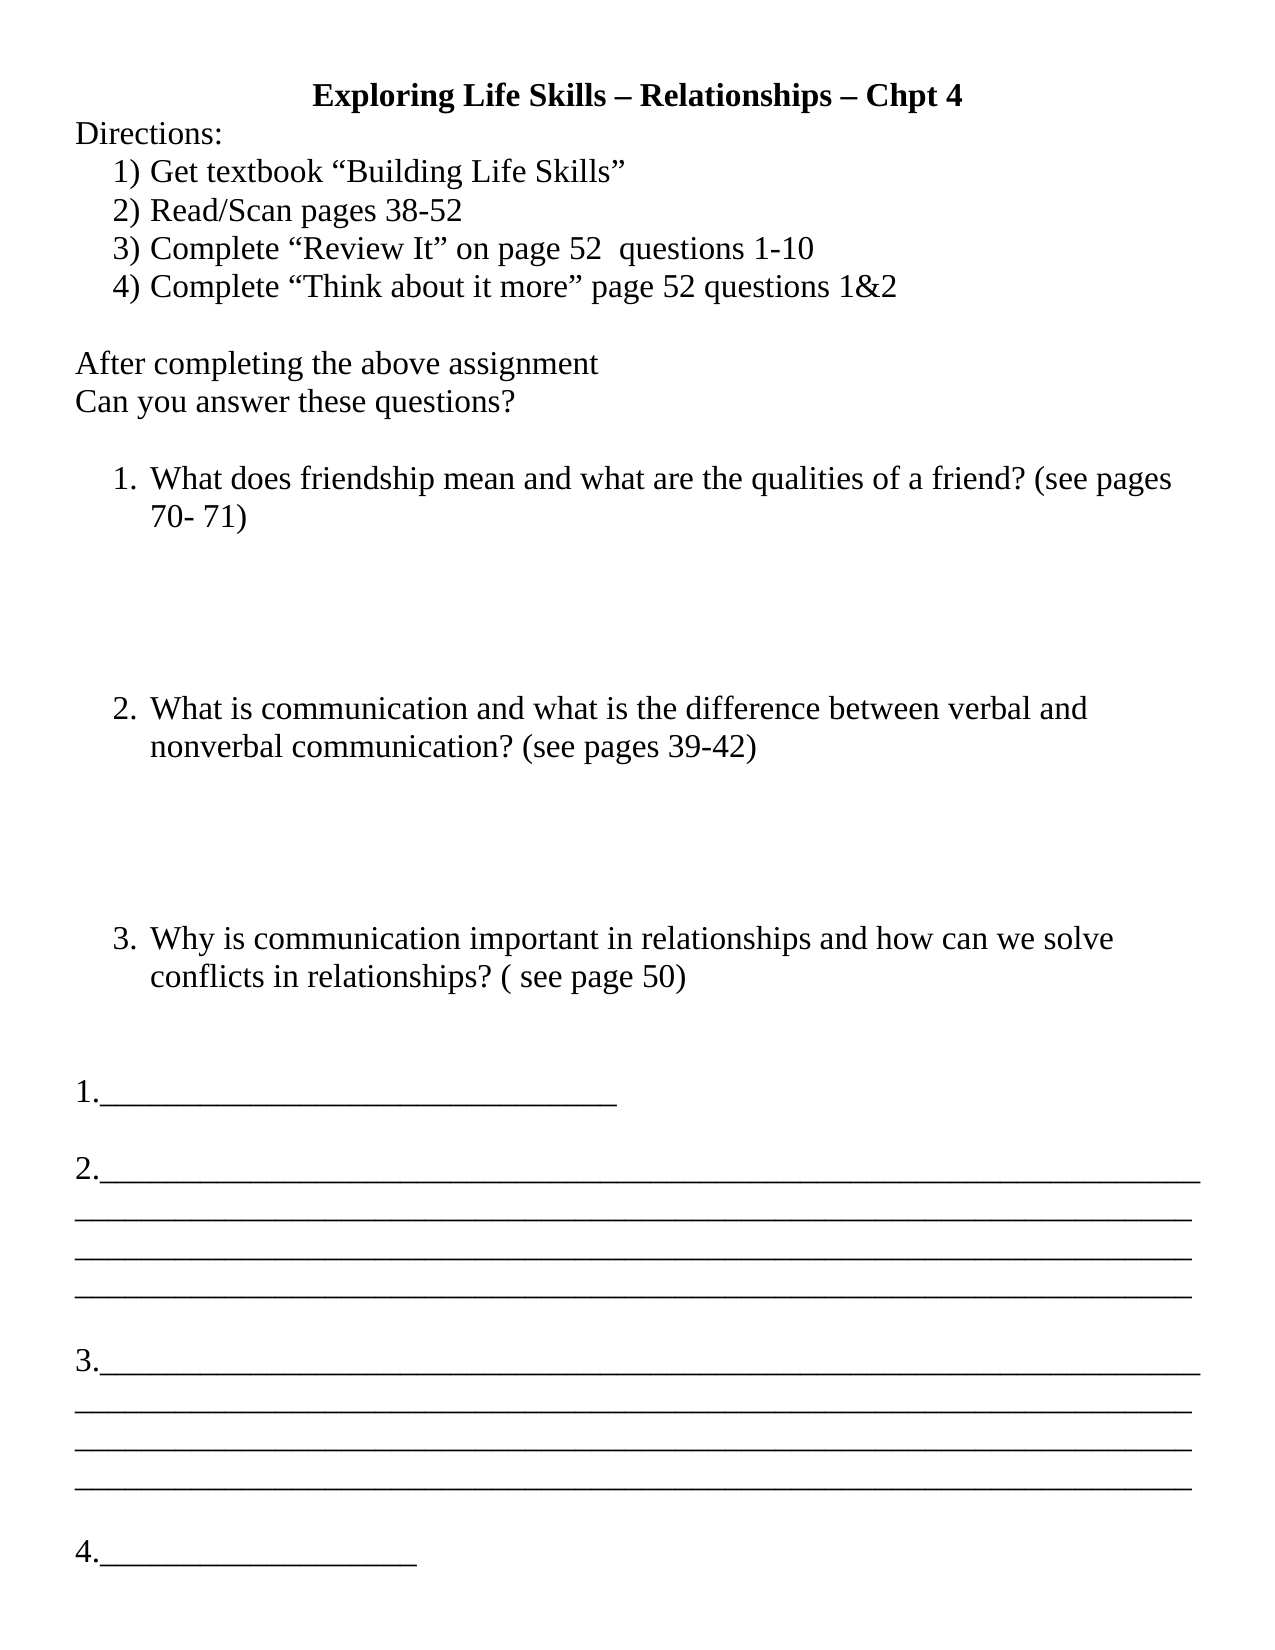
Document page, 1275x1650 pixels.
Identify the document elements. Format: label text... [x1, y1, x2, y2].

text ___________________________________________________________________ [75, 1455, 1200, 1493]
text After completing the above assignment [75, 343, 1200, 382]
list Complete “Think about it more” page 52 questions 1&2 [112, 267, 1200, 305]
text ___________________________________________________________________ [75, 1263, 1200, 1302]
list Get textbook “Building Life Skills” [112, 152, 1200, 190]
text Exploring Life Skills – Relationships – Chpt 4 [75, 75, 1200, 113]
text Can you answer these questions? [75, 382, 1200, 420]
list What does friendship mean and what are the qualities of a friend? (see pages 70- 71) [112, 458, 1200, 535]
text 1._______________________________ [75, 1072, 1200, 1110]
text 4.___________________ [75, 1532, 1200, 1570]
list Why is communication important in relationships and how can we solve conflicts in relationships? ( see page 50) [112, 918, 1200, 995]
text Directions: [75, 113, 1200, 152]
list Read/Scan pages 38-52 [112, 190, 1200, 228]
list Complete “Review It” on page 52 questions 1-10 [112, 228, 1200, 267]
text 2.________________________________________________________________________________________________________________________________________________________________________________________________________ [75, 1148, 1200, 1263]
text 3.________________________________________________________________________________________________________________________________________________________________________________________________________ [75, 1340, 1200, 1455]
list What is communication and what is the difference between verbal and nonverbal communication? (see pages 39-42) [112, 688, 1200, 765]
